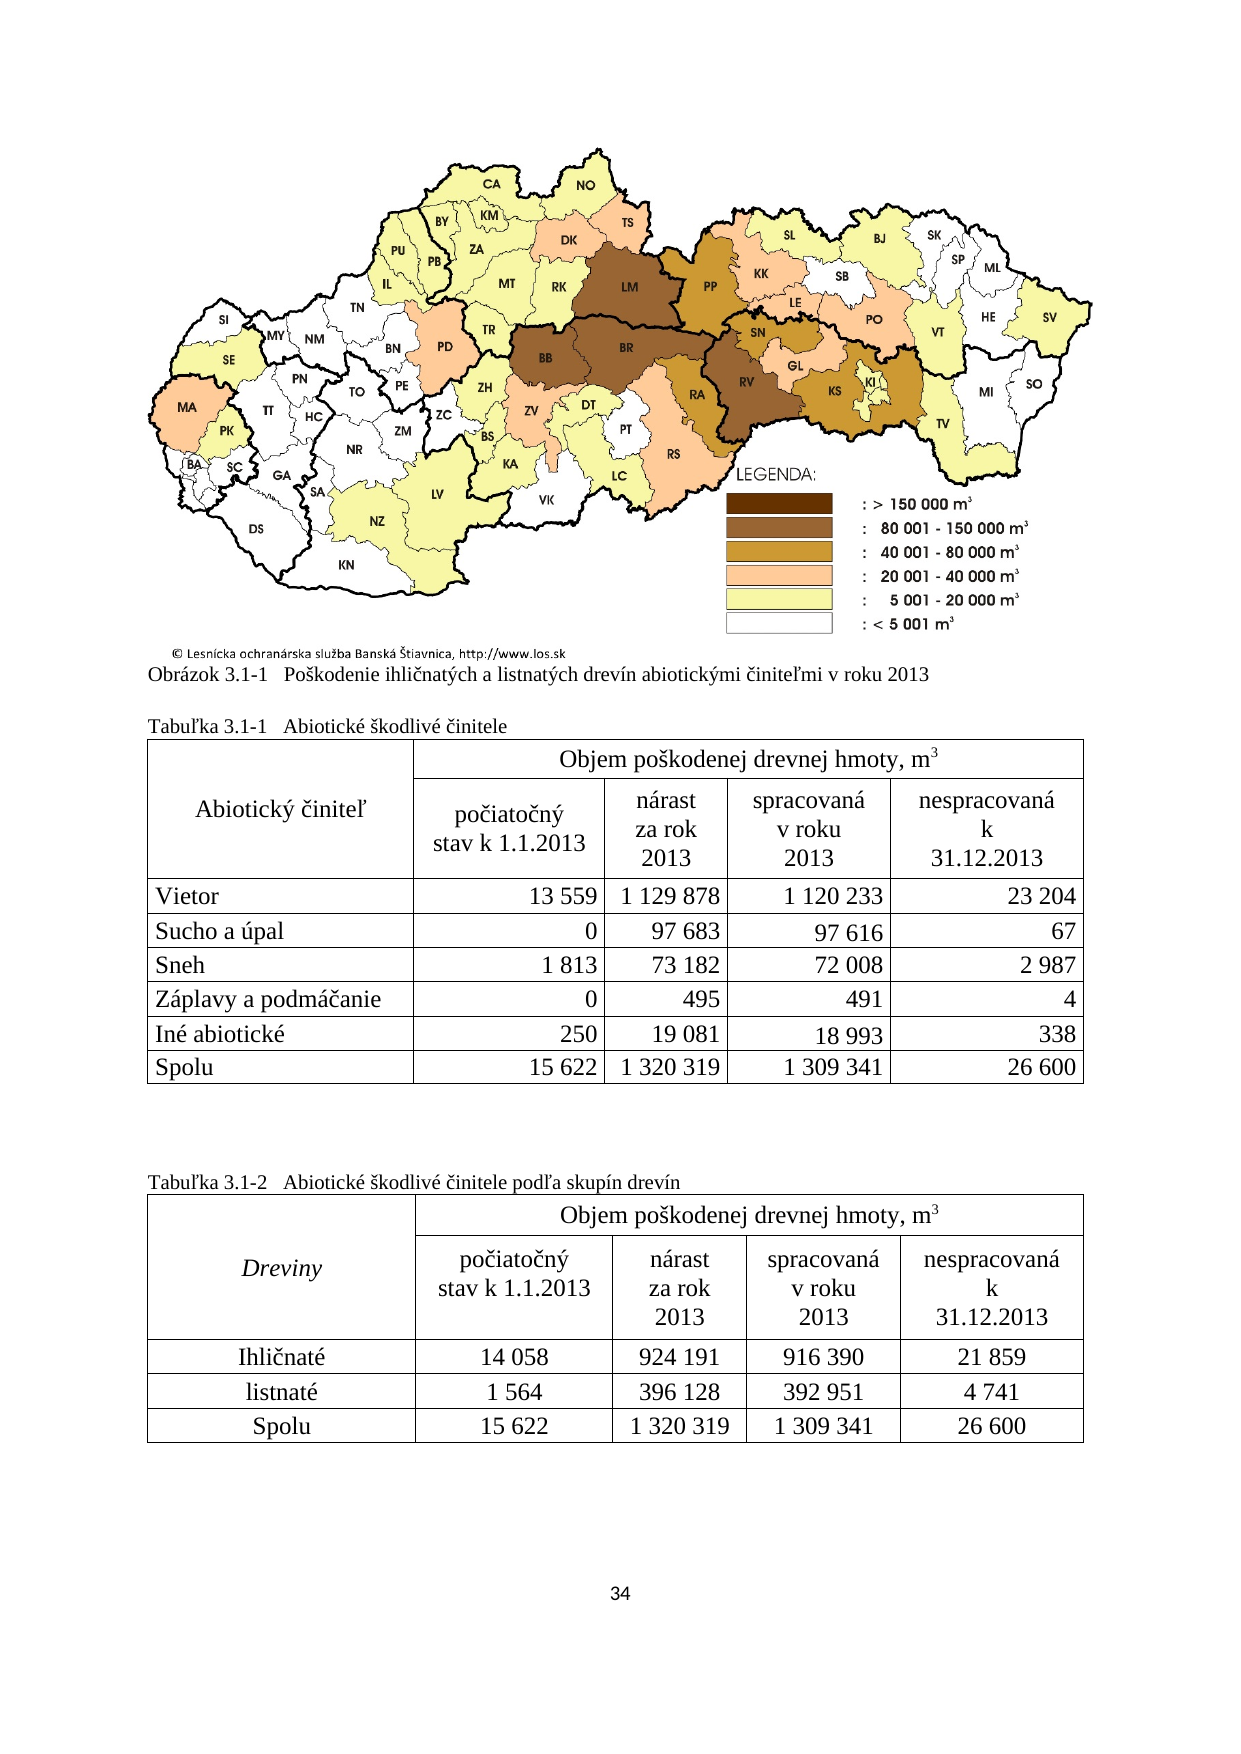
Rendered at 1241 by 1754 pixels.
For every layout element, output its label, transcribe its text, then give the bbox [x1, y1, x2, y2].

table_cell 4 [891, 982, 1083, 1016]
table_cell 18 993 [728, 1017, 890, 1050]
table_cell Vietor [148, 879, 413, 912]
table_cell 1 120 233 [728, 879, 890, 912]
table_cell 491 [728, 982, 890, 1016]
table_cell 0 [414, 982, 604, 1016]
table_cell Sucho a úpal [148, 914, 413, 947]
table_cell 396 128 [613, 1374, 746, 1408]
table_cell Sneh [148, 948, 413, 981]
text Tabuľka 3.1-1 Abiotické škodlivé činitele [148, 714, 1093, 738]
table_cell počiatočný stav k 1.1.2013 [416, 1236, 612, 1339]
table_cell 0 [414, 914, 604, 947]
table_cell nárast za rok 2013 [605, 779, 727, 878]
table_cell Spolu [148, 1409, 415, 1442]
table_cell 13 559 [414, 879, 604, 912]
table_cell Záplavy a podmáčanie [148, 982, 413, 1016]
table_cell 1 320 319 [605, 1051, 727, 1083]
table_cell 1 813 [414, 948, 604, 981]
table_cell 15 622 [416, 1409, 612, 1442]
table_cell 26 600 [901, 1409, 1083, 1442]
table_cell spracovaná v roku 2013 [728, 779, 890, 878]
table_cell 1 129 878 [605, 879, 727, 912]
table_header Dreviny [148, 1195, 415, 1339]
table_cell Spolu [148, 1051, 413, 1083]
table_cell 15 622 [414, 1051, 604, 1083]
table_header Objem poškodenej drevnej hmoty, m3 [416, 1195, 1083, 1235]
table_cell 23 204 [891, 879, 1083, 912]
table_cell 73 182 [605, 948, 727, 981]
table_cell listnaté [148, 1374, 415, 1408]
table_cell 1 309 341 [728, 1051, 890, 1083]
table_cell 392 951 [747, 1374, 900, 1408]
table_cell 1 564 [416, 1374, 612, 1408]
table_cell nespracovaná k 31.12.2013 [891, 779, 1083, 878]
table_cell 21 859 [901, 1340, 1083, 1373]
table_cell 4 741 [901, 1374, 1083, 1408]
table_cell Ihličnaté [148, 1340, 415, 1373]
table_cell 924 191 [613, 1340, 746, 1373]
table_cell 72 008 [728, 948, 890, 981]
table_cell 14 058 [416, 1340, 612, 1373]
table_cell 338 [891, 1017, 1083, 1050]
table_cell 67 [891, 914, 1083, 947]
table_cell 97 683 [605, 914, 727, 947]
table_cell 495 [605, 982, 727, 1016]
picture [147, 147, 1093, 662]
table_cell 1 320 319 [613, 1409, 746, 1442]
table_cell 916 390 [747, 1340, 900, 1373]
table_cell Iné abiotické [148, 1017, 413, 1050]
table_cell 26 600 [891, 1051, 1083, 1083]
table_cell 2 987 [891, 948, 1083, 981]
table_header Abiotický činiteľ [148, 740, 413, 878]
table_cell 250 [414, 1017, 604, 1050]
table_cell počiatočný stav k 1.1.2013 [414, 779, 604, 878]
table_cell 19 081 [605, 1017, 727, 1050]
table_cell nespracovaná k 31.12.2013 [901, 1236, 1083, 1339]
table_cell 1 309 341 [747, 1409, 900, 1442]
table_cell spracovaná v roku 2013 [747, 1236, 900, 1339]
table_cell 97 616 [728, 914, 890, 947]
text Obrázok 3.1-1 Poškodenie ihličnatých a listnatých drevín abiotickými činiteľmi v roku 2013 [148, 662, 1093, 686]
table_cell nárast za rok 2013 [613, 1236, 746, 1339]
text Tabuľka 3.1-2 Abiotické škodlivé činitele podľa skupín drevín [148, 1170, 1093, 1194]
table_header Objem poškodenej drevnej hmoty, m3 [414, 740, 1083, 778]
